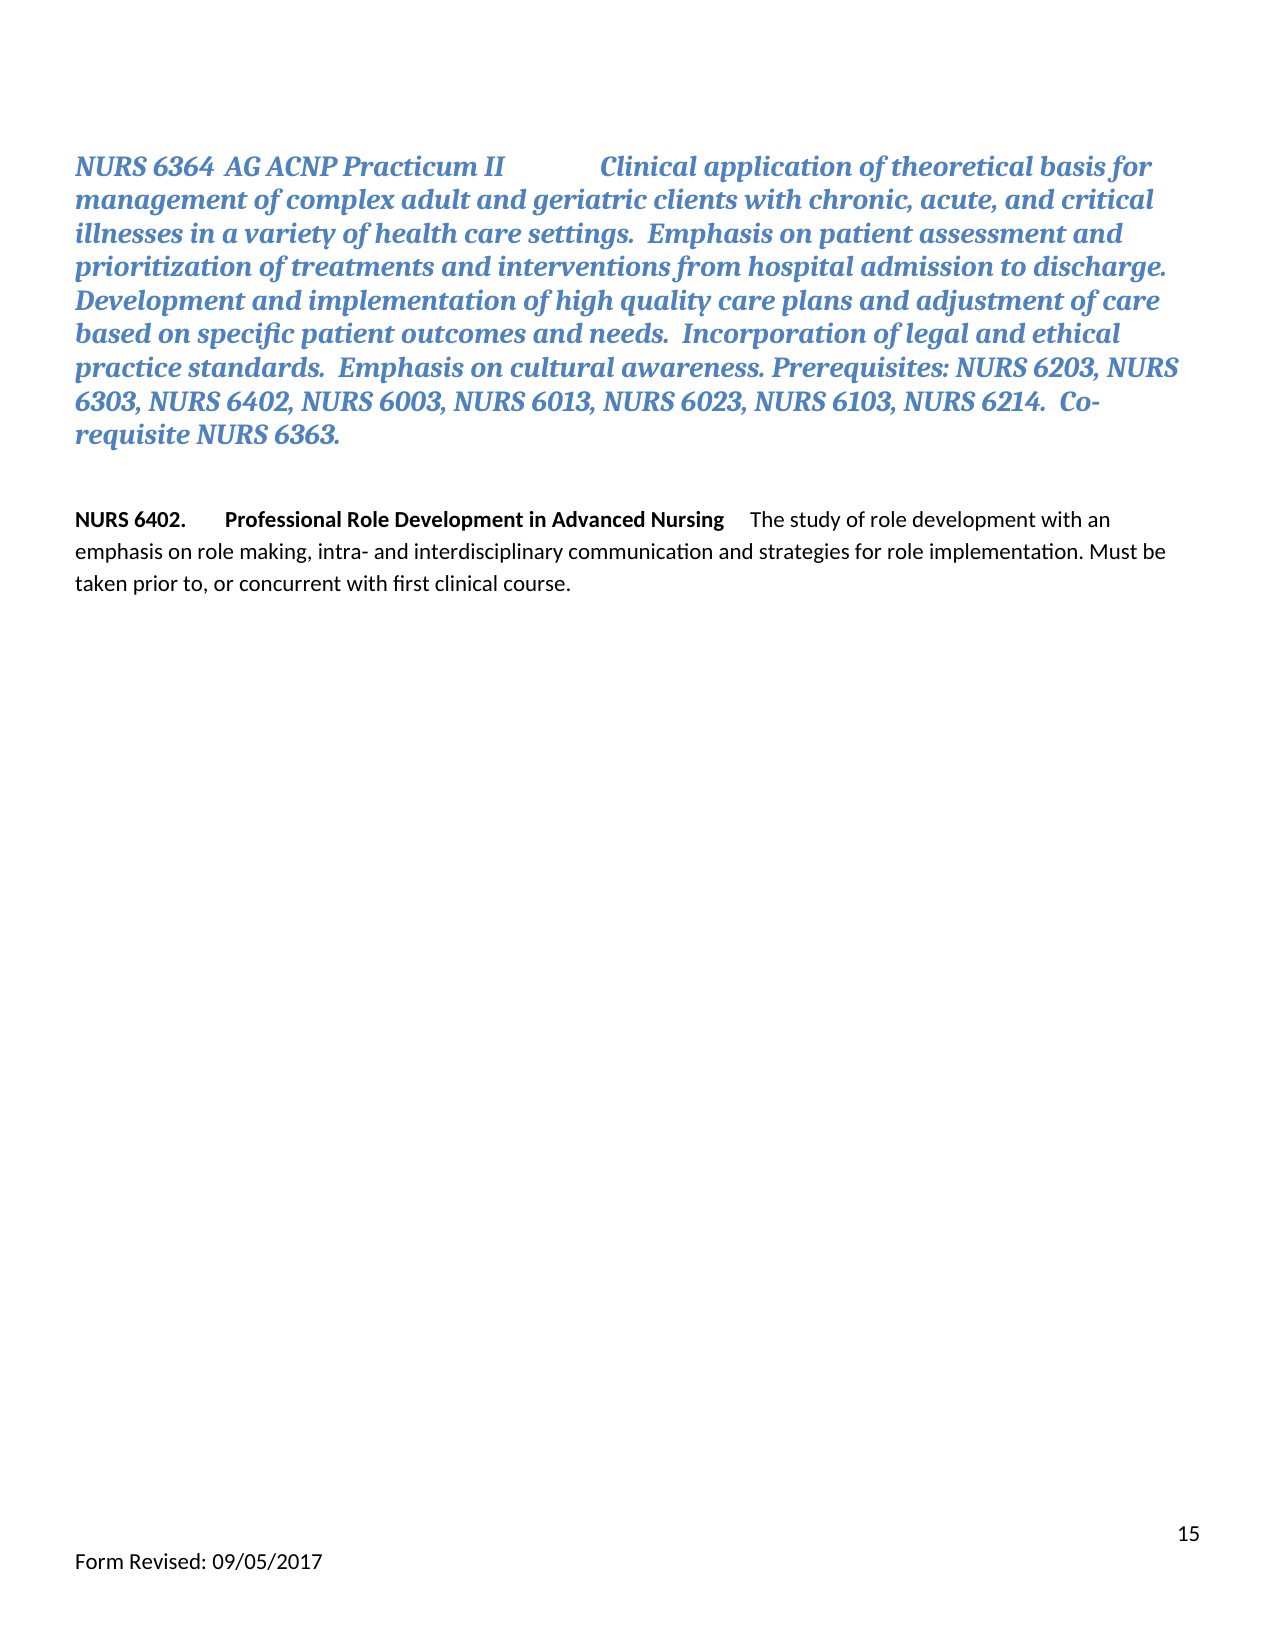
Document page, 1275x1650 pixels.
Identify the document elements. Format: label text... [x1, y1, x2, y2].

text NURS 6402. Professional Role Development in Advanced Nursing The study of role development with an emphasis on role making, intra- and interdisciplinary communication and strategies for role implementation. Must be taken prior to, or concurrent with first clinical course. [75, 505, 1200, 597]
text NURS 6364 AG ACNP Practicum II Clinical application of theoretical basis for management of complex adult and geriatric clients with chronic, acute, and critical illnesses in a variety of health care settings. Emphasis on patient assessment and prioritization of treatments and interventions from hospital admission to discharge. Development and implementation of high quality care plans and adjustment of care based on specific patient outcomes and needs. Incorporation of legal and ethical practice standards. Emphasis on cultural awareness. Prerequisites: NURS 6203, NURS 6303, NURS 6402, NURS 6003, NURS 6013, NURS 6023, NURS 6103, NURS 6214. Co-requisite NURS 6363. [75, 150, 1200, 452]
